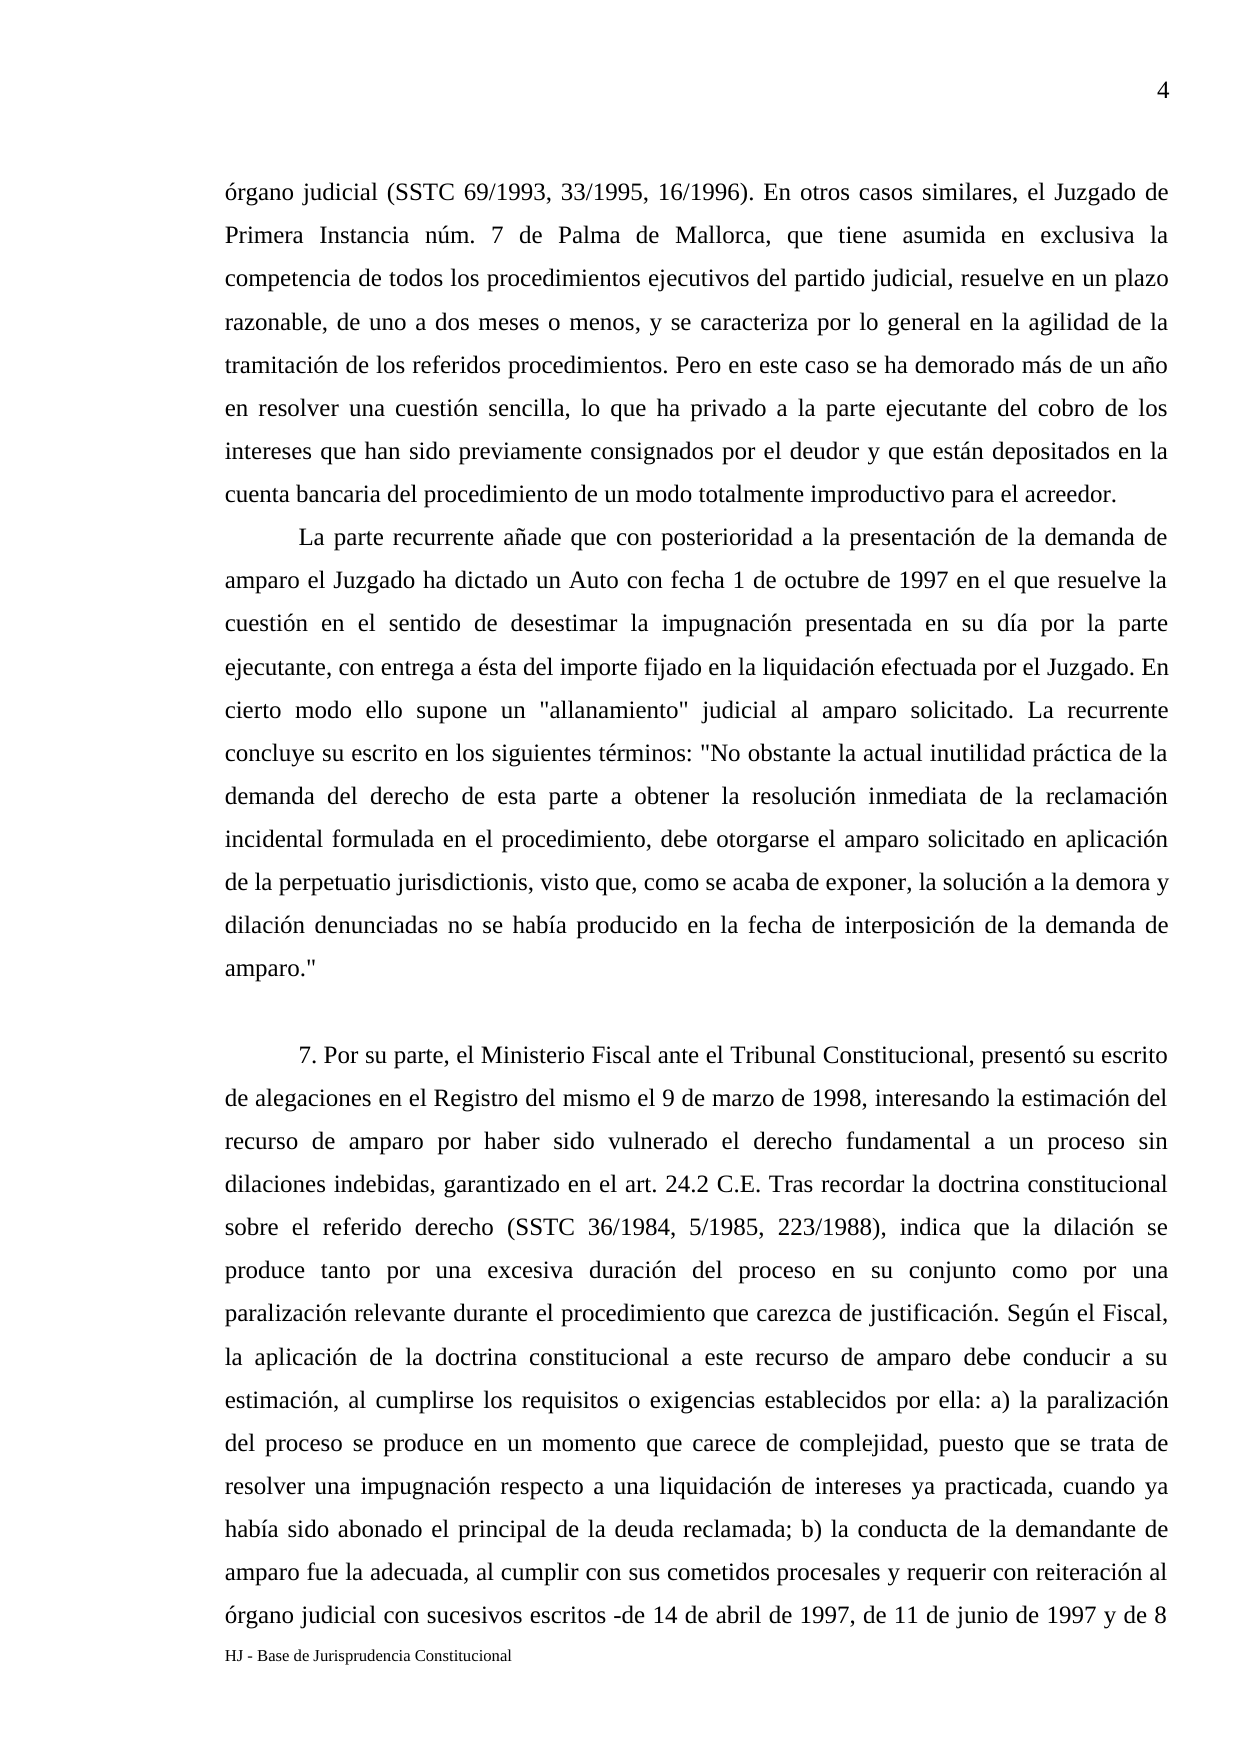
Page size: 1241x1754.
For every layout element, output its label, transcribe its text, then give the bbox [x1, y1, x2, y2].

text La parte recurrente añade que con posterioridad a la presentación de la demanda de amparo el Juzgado ha dictado un Auto con fecha 1 de octubre de 1997 en el que resuelve la cuestión en el sentido de desestimar la impugnación presentada en su día por la parte ejecutante, con entrega a ésta del importe fijado en la liquidación efectuada por el Juzgado. En cierto modo ello supone un "allanamiento" judicial al amparo solicitado. La recurrente concluye su escrito en los siguientes términos: "No obstante la actual inutilidad práctica de la demanda del derecho de esta parte a obtener la resolución inmediata de la reclamación incidental formulada en el procedimiento, debe otorgarse el amparo solicitado en aplicación de la perpetuatio jurisdictionis, visto que, como se acaba de exponer, la solución a la demora y dilación denunciadas no se había producido en la fecha de interposición de la demanda de amparo." [224, 522, 1169, 982]
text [224, 1040, 1169, 1629]
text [224, 177, 1169, 508]
